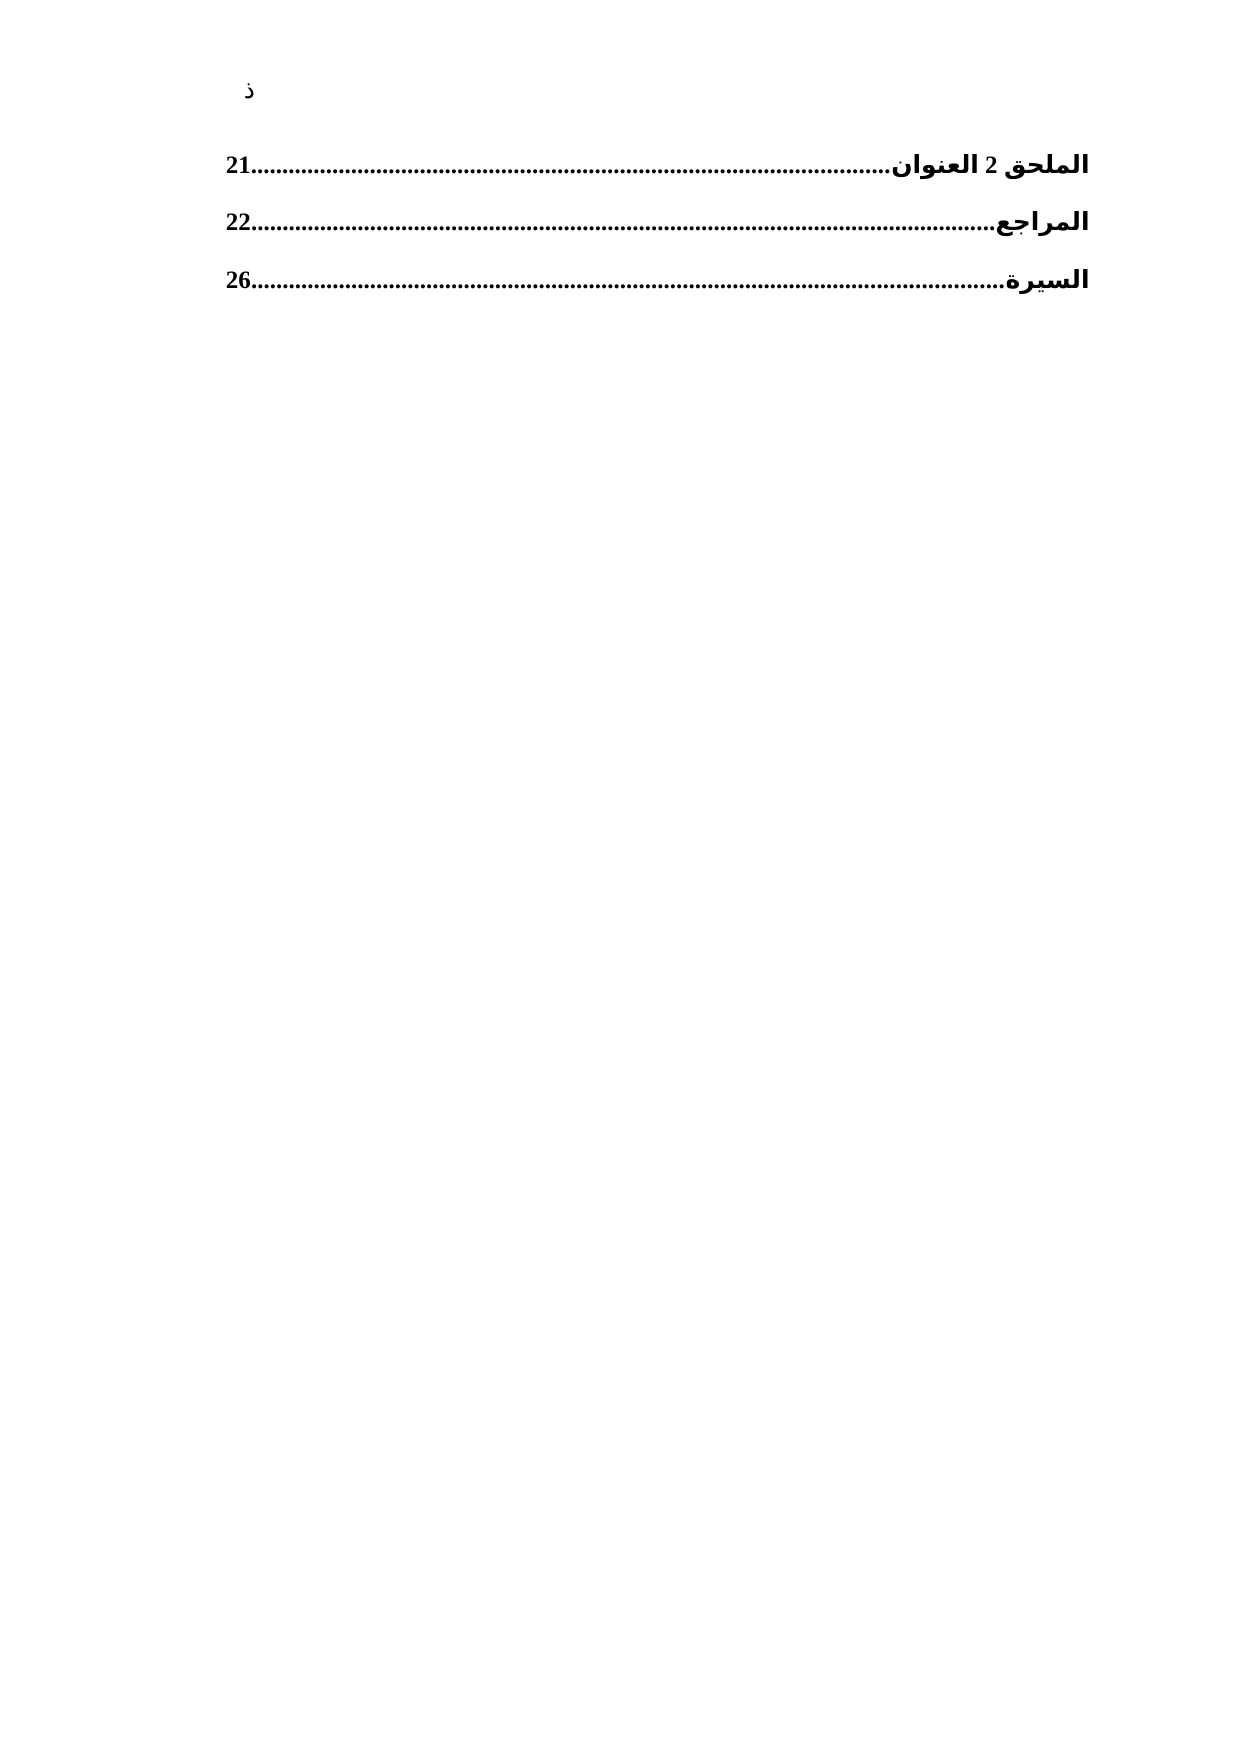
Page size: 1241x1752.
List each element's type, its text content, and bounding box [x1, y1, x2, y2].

text السيرة 26 [225, 265, 1090, 294]
text الملحق 2 العنوان 21 [225, 150, 1090, 179]
text المراجع 22 [225, 207, 1090, 236]
